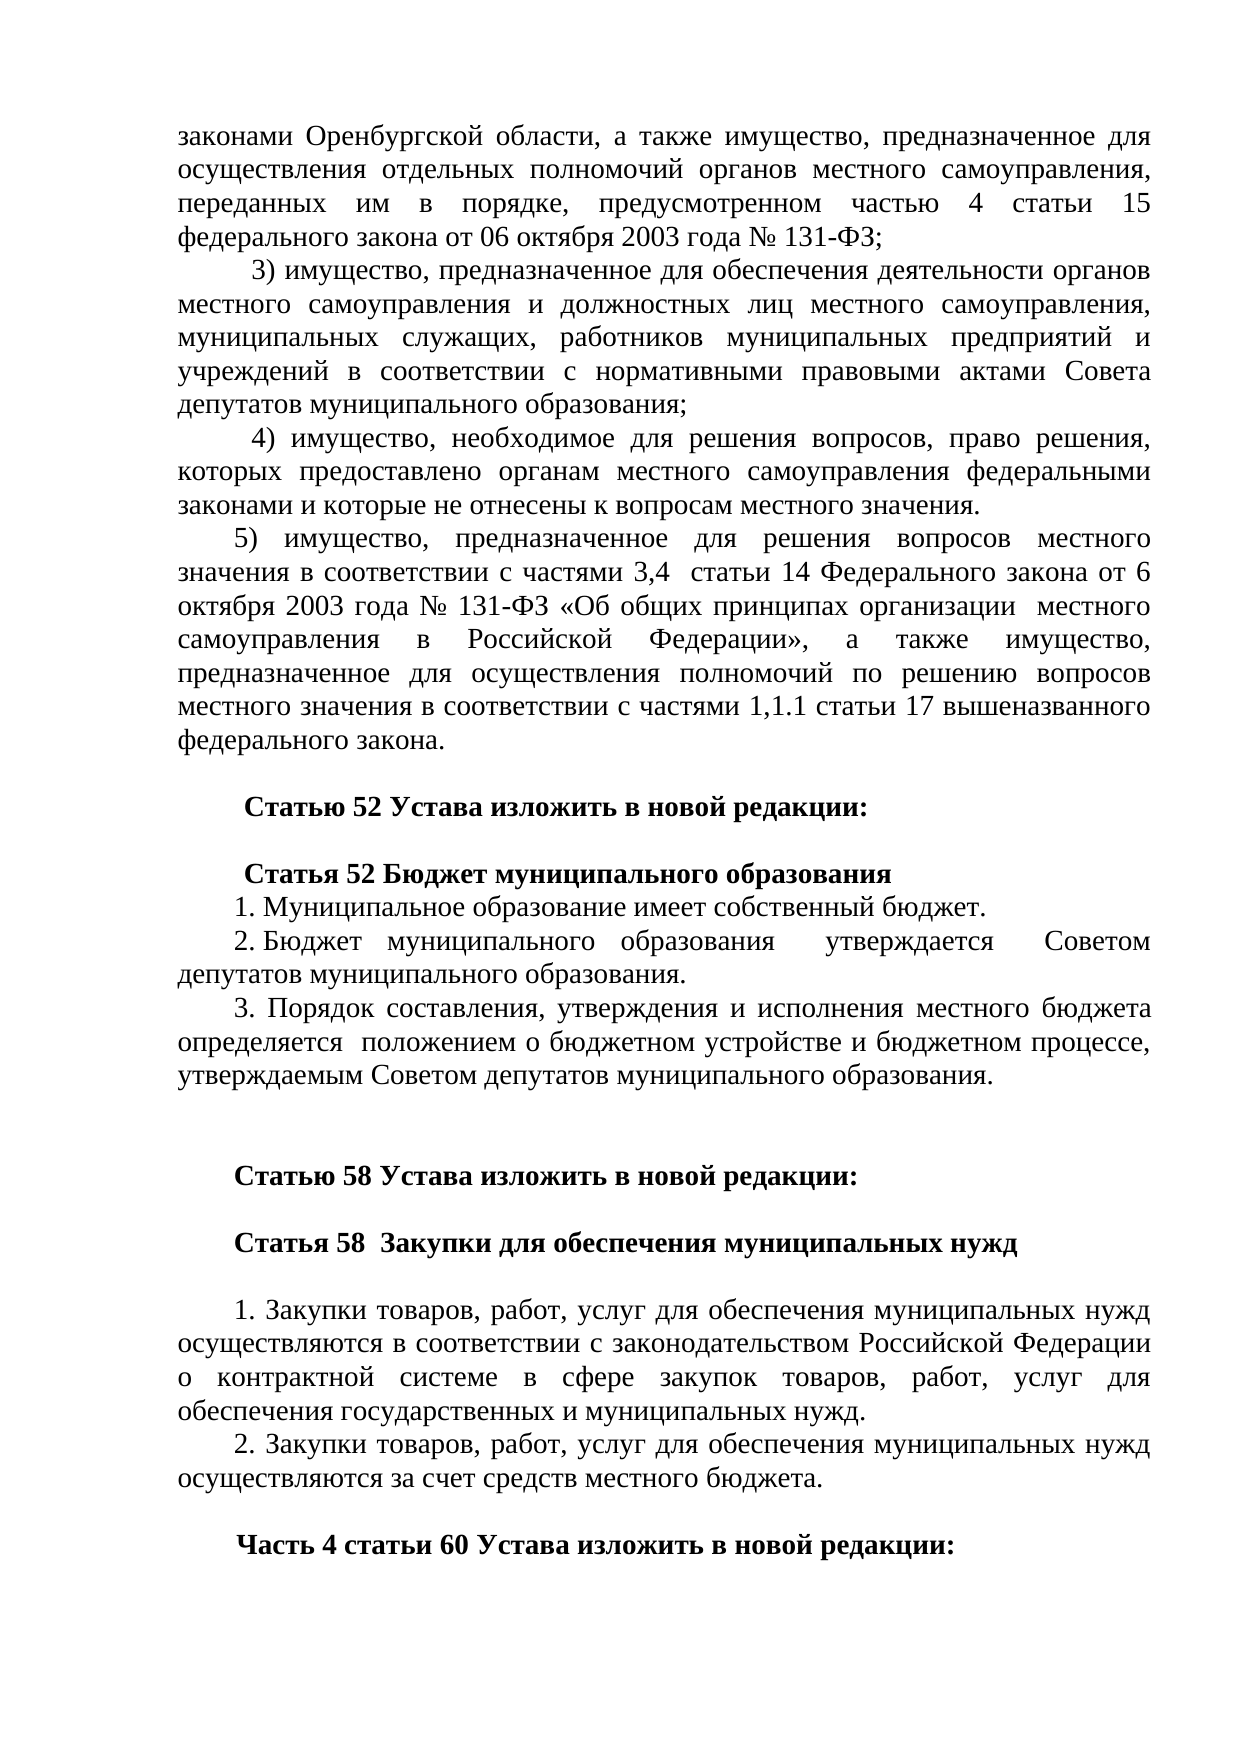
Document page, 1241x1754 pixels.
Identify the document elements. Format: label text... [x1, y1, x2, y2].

text Статью 52 Устава изложить в новой редакции: [177, 789, 1152, 822]
text 2. Закупки товаров, работ, услуг для обеспечения муниципальных нужд осуществляются за счет средств местного бюджета. [177, 1426, 1152, 1493]
text 2. Бюджет муниципального образования утверждается Советом депутатов муниципального образования. [177, 923, 1152, 990]
text 1. Муниципальное образование имеет собственный бюджет. [177, 889, 1152, 923]
text Часть 4 статьи 60 Устава изложить в новой редакции: [177, 1527, 1152, 1560]
text 3. Порядок составления, утверждения и исполнения местного бюджета определяется положением о бюджетном устройстве и бюджетном процессе, утверждаемым Советом депутатов муниципального образования. [177, 990, 1152, 1091]
text 5) имущество, предназначенное для решения вопросов местного значения в соответствии с частями 3,4 статьи 14 Федерального закона от 6 октября 2003 года № 131-ФЗ «Об общих принципах организации местного самоуправления в Российской Федерации», а также имущество, предназначенное для осуществления полномочий по решению вопросов местного значения в соответствии с частями 1,1.1 статьи 17 вышеназванного федерального закона. [177, 521, 1152, 755]
text Статья 52 Бюджет муниципального образования [177, 856, 1152, 889]
text Статья 58 Закупки для обеспечения муниципальных нужд [177, 1225, 1152, 1258]
text 4) имущество, необходимое для решения вопросов, право решения, которых предоставлено органам местного самоуправления федеральными законами и которые не отнесены к вопросам местного значения. [177, 420, 1152, 521]
text 1. Закупки товаров, работ, услуг для обеспечения муниципальных нужд осуществляются в соответствии с законодательством Российской Федерации о контрактной системе в сфере закупок товаров, работ, услуг для обеспечения государственных и муниципальных нужд. [177, 1292, 1152, 1426]
text 3) имущество, предназначенное для обеспечения деятельности органов местного самоуправления и должностных лиц местного самоуправления, муниципальных служащих, работников муниципальных предприятий и учреждений в соответствии с нормативными правовыми актами Совета депутатов муниципального образования; [177, 252, 1152, 420]
text Статью 58 Устава изложить в новой редакции: [177, 1158, 1152, 1191]
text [177, 118, 1152, 252]
